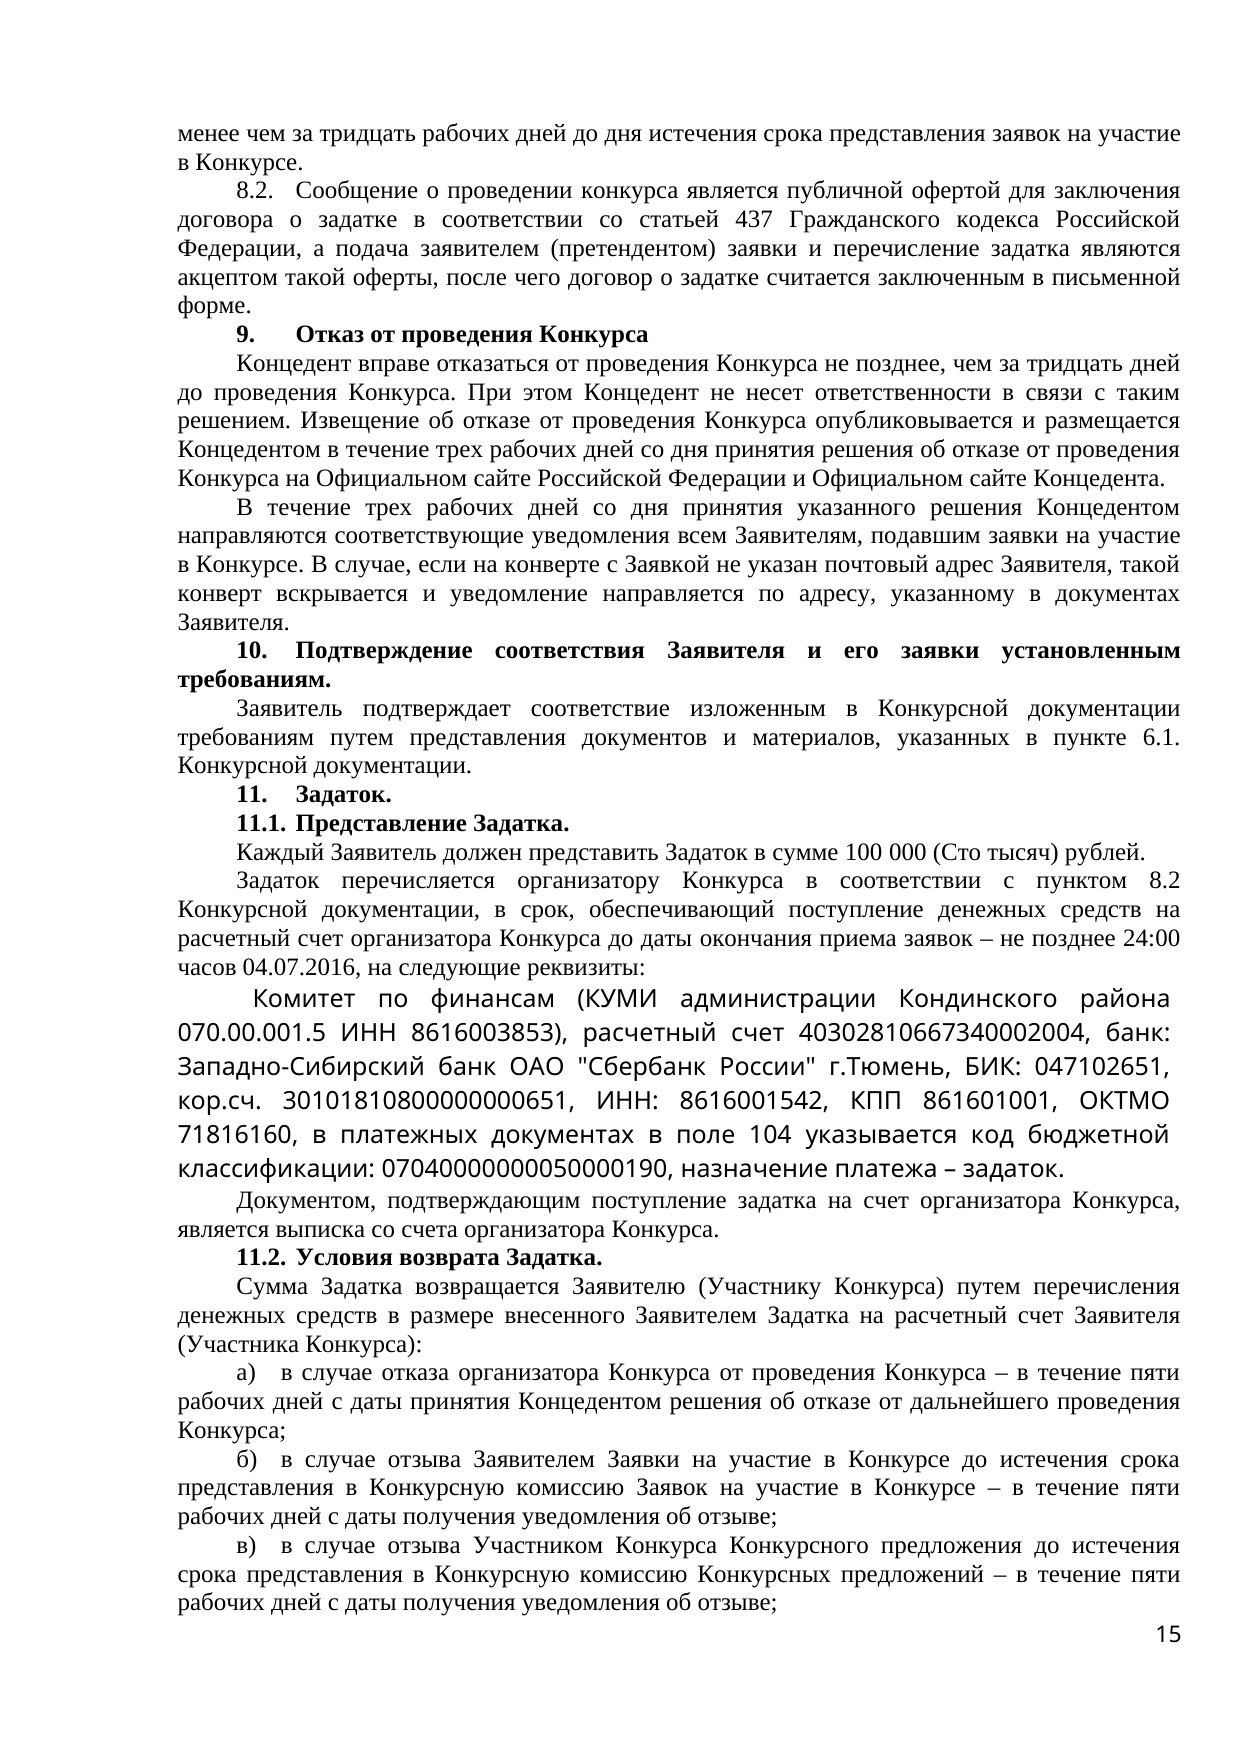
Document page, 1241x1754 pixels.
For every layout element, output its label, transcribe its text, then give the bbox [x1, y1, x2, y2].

text Задаток перечисляется организатору Конкурса в соответствии с пунктом 8.2 Конкурсной документации, в срок, обеспечивающий поступление денежных средств на расчетный счет организатора Конкурса до даты окончания приема заявок – не позднее 24:00 часов 04.07.2016, на следующие реквизиты: [177, 866, 1181, 981]
subtitle 11.2. Условия возврата Задатка. [177, 1242, 1181, 1271]
subtitle Отказ от проведения Конкурса [177, 319, 1181, 348]
text Каждый Заявитель должен представить Задаток в сумме 100 000 (Сто тысяч) рублей. [177, 837, 1181, 866]
list Сообщение о проведении конкурса является публичной офертой для заключения договора о задатке в соответствии со статьей 437 Гражданского кодекса Российской Федерации, а подача заявителем (претендентом) заявки и перечисление задатка являются акцептом такой оферты, после чего договор о задатке считается заключенным в письменной форме. [177, 176, 1181, 319]
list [177, 118, 1181, 176]
text Документом, подтверждающим поступление задатка на счет организатора Конкурса, является выписка со счета организатора Конкурса. [177, 1185, 1181, 1242]
list в случае отзыва Заявителем Заявки на участие в Конкурсе до истечения срока представления в Конкурсную комиссию Заявок на участие в Конкурсе – в течение пяти рабочих дней с даты получения уведомления об отзыве; [177, 1444, 1181, 1530]
text Сумма Задатка возвращается Заявителю (Участнику Конкурса) путем перечисления денежных средств в размере внесенного Заявителем Задатка на расчетный счет Заявителя (Участника Конкурса): [177, 1271, 1181, 1357]
text Концедент вправе отказаться от проведения Конкурса не позднее, чем за тридцать дней до проведения Конкурса. При этом Концедент не несет ответственности в связи с таким решением. Извещение об отказе от проведения Конкурса опубликовывается и размещается Концедентом в течение трех рабочих дней со дня принятия решения об отказе от проведения Конкурса на Официальном сайте Российской Федерации и Официальном сайте Концедента. [177, 348, 1181, 492]
list в случае отзыва Участником Конкурса Конкурсного предложения до истечения срока представления в Конкурсную комиссию Конкурсных предложений – в течение пяти рабочих дней с даты получения уведомления об отзыве; [177, 1530, 1181, 1616]
text Заявитель подтверждает соответствие изложенным в Конкурсной документации требованиям путем представления документов и материалов, указанных в пункте 6.1. Конкурсной документации. [177, 693, 1181, 779]
subtitle Подтверждение соответствия Заявителя и его заявки установленным требованиям. [177, 636, 1181, 693]
text Комитет по финансам (КУМИ администрации Кондинского района 070.00.001.5 ИНН 8616003853), расчетный счет 40302810667340002004, банк: Западно-Сибирский банк ОАО "Сбербанк России" г.Тюмень, БИК: 047102651, кор.сч. 30101810800000000651, ИНН: 8616001542, КПП 861601001, ОКТМО 71816160, в платежных документах в поле 104 указывается код бюджетной классификации: 07040000000050000190, назначение платежа – задаток. [177, 981, 1171, 1185]
subtitle Задаток. [177, 779, 1181, 808]
list в случае отказа организатора Конкурса от проведения Конкурса – в течение пяти рабочих дней с даты принятия Концедентом решения об отказе от дальнейшего проведения Конкурса; [177, 1357, 1181, 1444]
subtitle 11.1. Представление Задатка. [177, 808, 1181, 837]
text В течение трех рабочих дней со дня принятия указанного решения Концедентом направляются соответствующие уведомления всем Заявителям, подавшим заявки на участие в Конкурсе. В случае, если на конверте с Заявкой не указан почтовый адрес Заявителя, такой конверт вскрывается и уведомление направляется по адресу, указанному в документах Заявителя. [177, 492, 1181, 636]
